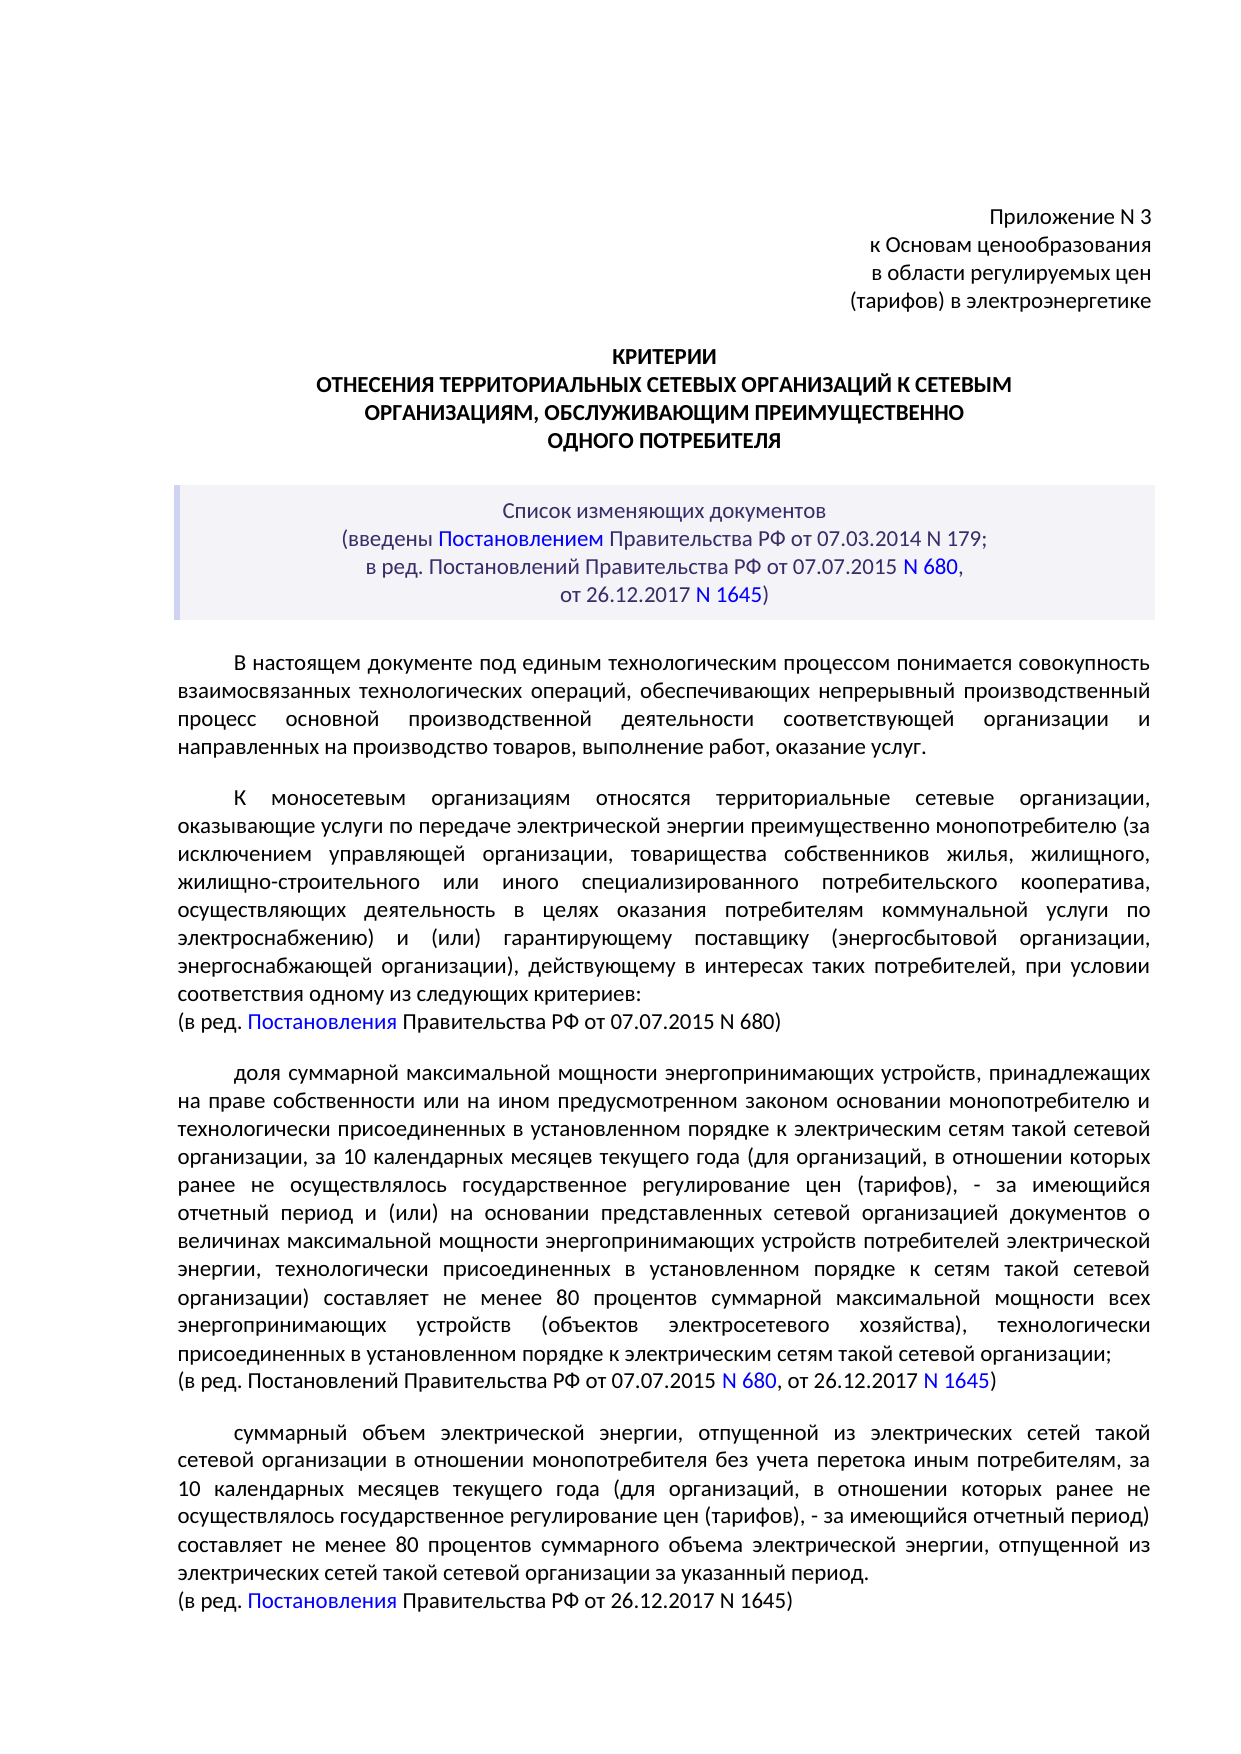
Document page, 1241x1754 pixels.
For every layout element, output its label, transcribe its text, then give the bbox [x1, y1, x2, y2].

text суммарный объем электрической энергии, отпущенной из электрических сетей такой сетевой организации в отношении монопотребителя без учета перетока иным потребителям, за 10 календарных месяцев текущего года (для организаций, в отношении которых ранее не осуществлялось государственное регулирование цен (тарифов), - за имеющийся отчетный период) составляет не менее 80 процентов суммарного объема электрической энергии, отпущенной из электрических сетей такой сетевой организации за указанный период. [177, 1418, 1152, 1586]
text к Основам ценообразования [177, 230, 1152, 258]
text в области регулируемых цен [177, 258, 1152, 286]
text (в ред. Постановления Правительства РФ от 26.12.2017 N 1645) [177, 1586, 1152, 1614]
text (в ред. Постановления Правительства РФ от 07.07.2015 N 680) [177, 1007, 1152, 1036]
text Приложение N 3 [177, 202, 1152, 230]
text (тарифов) в электроэнергетике [177, 286, 1152, 314]
title ОТНЕСЕНИЯ ТЕРРИТОРИАЛЬНЫХ СЕТЕВЫХ ОРГАНИЗАЦИЙ К СЕТЕВЫМ [177, 370, 1152, 398]
text (в ред. Постановлений Правительства РФ от 07.07.2015 N 680, от 26.12.2017 N 1645) [177, 1367, 1152, 1395]
text В настоящем документе под единым технологическим процессом понимается совокупность взаимосвязанных технологических операций, обеспечивающих непрерывный производственный процесс основной производственной деятельности соответствующей организации и направленных на производство товаров, выполнение работ, оказание услуг. [177, 648, 1152, 760]
text К моносетевым организациям относятся территориальные сетевые организации, оказывающие услуги по передаче электрической энергии преимущественно монопотребителю (за исключением управляющей организации, товарищества собственников жилья, жилищного, жилищно-строительного или иного специализированного потребительского кооператива, осуществляющих деятельность в целях оказания потребителям коммунальной услуги по электроснабжению) и (или) гарантирующему поставщику (энергосбытовой организации, энергоснабжающей организации), действующему в интересах таких потребителей, при условии соответствия одному из следующих критериев: [177, 783, 1152, 1007]
title ОДНОГО ПОТРЕБИТЕЛЯ [177, 426, 1152, 454]
title КРИТЕРИИ [177, 342, 1152, 370]
table_header Список изменяющих документов (введены Постановлением Правительства РФ от 07.03.2014 N 179; в ред. Постановлений Правительства РФ от 07.07.2015 N 680, от 26.12.2017 N 1645) [180, 485, 1149, 620]
title ОРГАНИЗАЦИЯМ, ОБСЛУЖИВАЮЩИМ ПРЕИМУЩЕСТВЕННО [177, 398, 1152, 426]
text доля суммарной максимальной мощности энергопринимающих устройств, принадлежащих на праве собственности или на ином предусмотренном законом основании монопотребителю и технологически присоединенных в установленном порядке к электрическим сетям такой сетевой организации, за 10 календарных месяцев текущего года (для организаций, в отношении которых ранее не осуществлялось государственное регулирование цен (тарифов), - за имеющийся отчетный период и (или) на основании представленных сетевой организацией документов о величинах максимальной мощности энергопринимающих устройств потребителей электрической энергии, технологически присоединенных в установленном порядке к сетям такой сетевой организации) составляет не менее 80 процентов суммарной максимальной мощности всех энергопринимающих устройств (объектов электросетевого хозяйства), технологически присоединенных в установленном порядке к электрическим сетям такой сетевой организации; [177, 1058, 1152, 1367]
